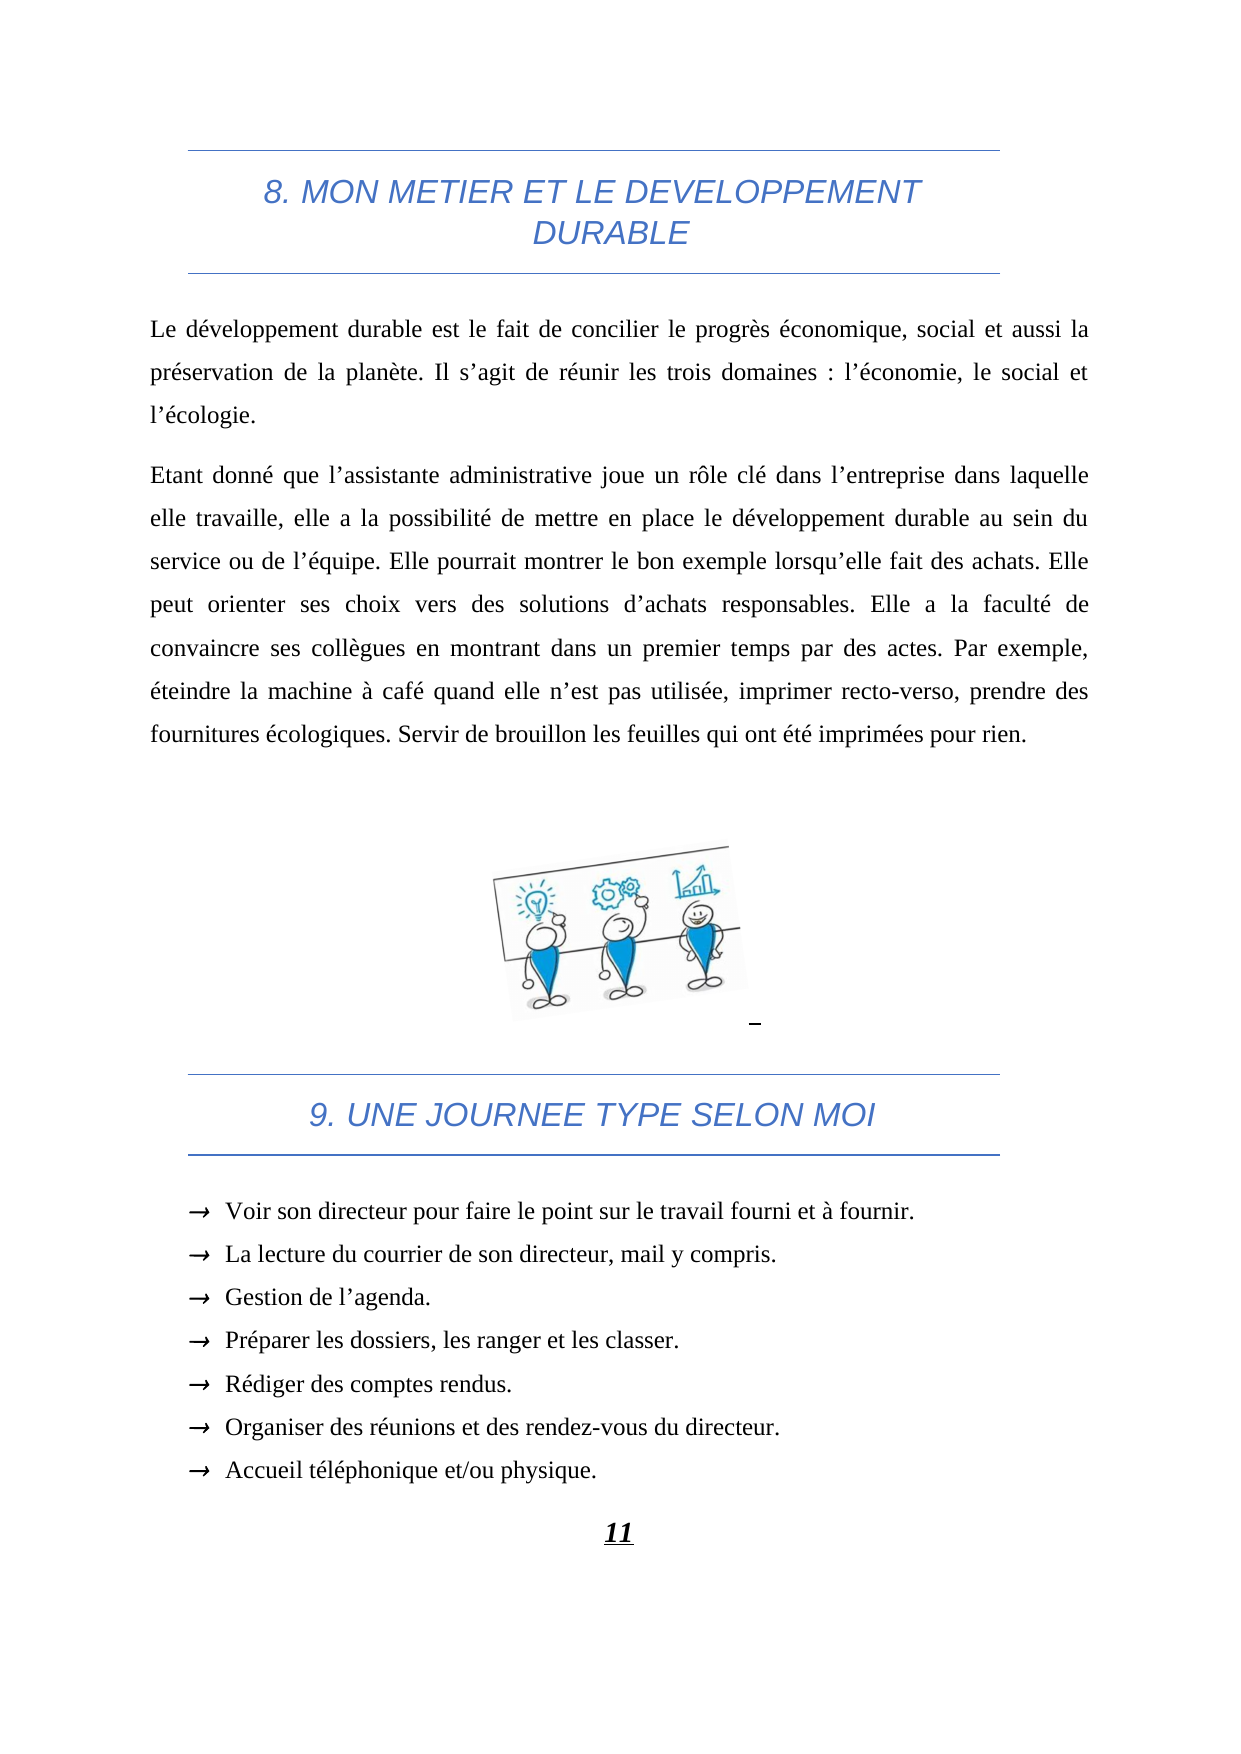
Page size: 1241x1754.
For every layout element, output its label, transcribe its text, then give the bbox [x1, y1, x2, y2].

list Gestion de l’agenda. [187, 1282, 1090, 1311]
list La lecture du courrier de son directeur, mail y compris. [187, 1239, 1090, 1268]
list Organiser des réunions et des rendez-vous du directeur. [187, 1412, 1090, 1441]
text 11 [150, 1515, 1090, 1548]
list MON METIER ET LE DEVELOPPEMENT DURABLE [187, 151, 1000, 274]
list Voir son directeur pour faire le point sur le travail fourni et à fournir. [187, 1196, 1090, 1225]
list Rédiger des comptes rendus. [187, 1369, 1090, 1397]
list Accueil téléphonique et/ou physique. [187, 1455, 1090, 1484]
list Préparer les dossiers, les ranger et les classer. [187, 1326, 1090, 1354]
list UNE JOURNEE TYPE SELON MOI [187, 1075, 1000, 1156]
picture [492, 839, 748, 1021]
text Le développement durable est le fait de concilier le progrès économique, social et aussi la préservation de la planète. Il s’agit de réunir les trois domaines : l’économie, le social et l’écologie. [150, 314, 1090, 429]
text Etant donné que l’assistante administrative joue un rôle clé dans l’entreprise dans laquelle elle travaille, elle a la possibilité de mettre en place le développement durable au sein du service ou de l’équipe. Elle pourrait montrer le bon exemple lorsqu’elle fait des achats. Elle peut orienter ses choix vers des solutions d’achats responsables. Elle a la faculté de convaincre ses collègues en montrant dans un premier temps par des actes. Par exemple, éteindre la machine à café quand elle n’est pas utilisée, imprimer recto-verso, prendre des fournitures écologiques. Servir de brouillon les feuilles qui ont été imprimées pour rien. [150, 460, 1090, 748]
